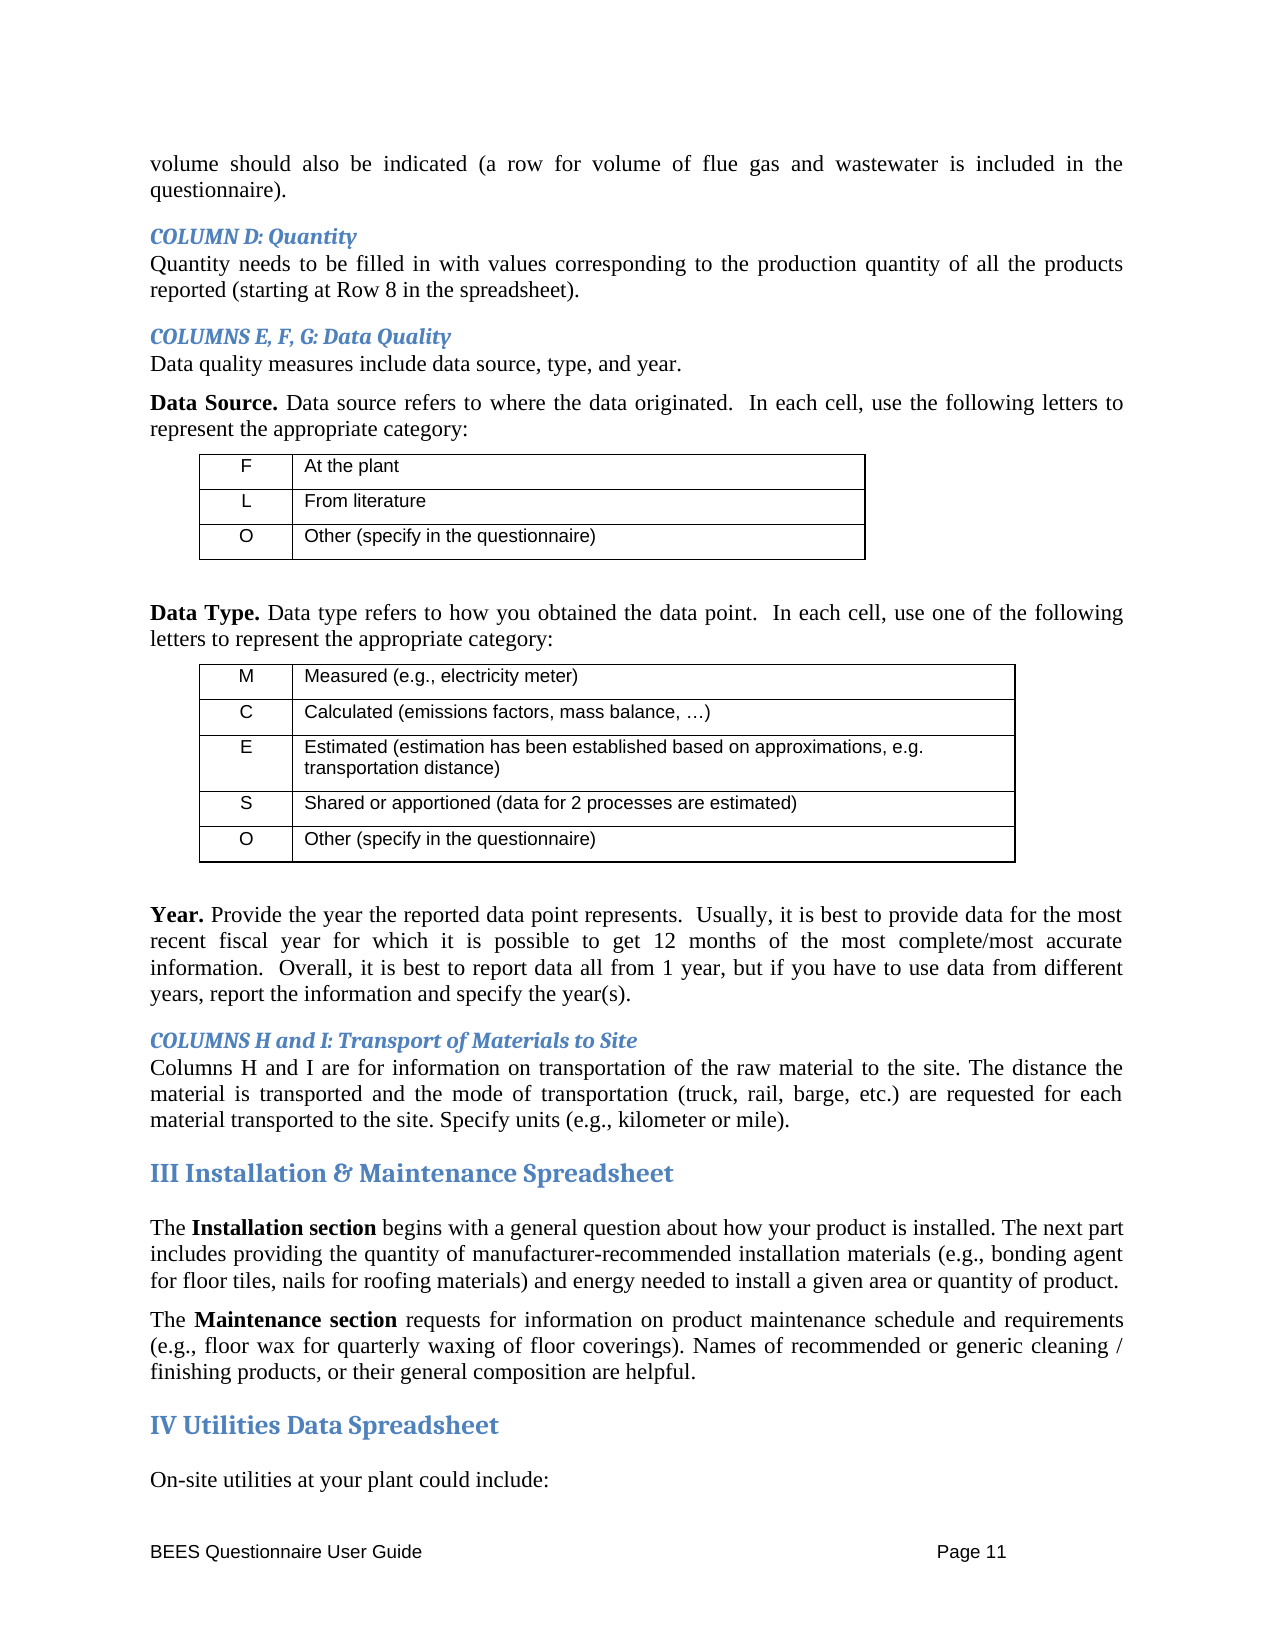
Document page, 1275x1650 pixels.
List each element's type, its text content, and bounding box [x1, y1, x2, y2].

text Data Type. Data type refers to how you obtained the data point. In each cell, use one of the following letters to represent the appropriate category: [150, 599, 1125, 652]
table_cell E [200, 736, 292, 791]
table_header F [200, 455, 292, 489]
text Data quality measures include data source, type, and year. [150, 350, 1125, 376]
text On-site utilities at your plant could include: [150, 1466, 1125, 1492]
table_cell L [200, 490, 292, 524]
subtitle COLUMNS E, F, G: Data Quality [150, 323, 1125, 350]
text Year. Provide the year the reported data point represents. Usually, it is best to provide data for the most recent fiscal year for which it is possible to get 12 months of the most complete/most accurate information. Overall, it is best to report data all from 1 year, but if you have to use data from different years, report the information and specify the year(s). [150, 901, 1125, 1007]
table_header At the plant [293, 455, 864, 489]
subtitle COLUMN D: Quantity [150, 223, 1125, 250]
table_cell Other (specify in the questionnaire) [293, 525, 864, 559]
table_cell Estimated (estimation has been established based on approximations, e.g. transportation distance) [293, 736, 1014, 791]
table_header M [200, 665, 292, 699]
table_cell C [200, 700, 292, 734]
text Columns H and I are for information on transportation of the raw material to the site. The distance the material is transported and the mode of transportation (truck, rail, barge, etc.) are requested for each material transported to the site. Specify units (e.g., kilometer or mile). [150, 1054, 1125, 1133]
table_cell From literature [293, 490, 864, 524]
table_cell O [200, 827, 292, 861]
table_cell Shared or apportioned (data for 2 processes are estimated) [293, 792, 1014, 826]
text Quantity needs to be filled in with values corresponding to the production quantity of all the products reported (starting at Row 8 in the spreadsheet). [150, 250, 1125, 303]
subtitle IV Utilities Data Spreadsheet [150, 1410, 1125, 1441]
text Data Source. Data source refers to where the data originated. In each cell, use the following letters to represent the appropriate category: [150, 389, 1125, 441]
subtitle III Installation & Maintenance Spreadsheet [150, 1158, 1125, 1189]
text The Installation section begins with a general question about how your product is installed. The next part includes providing the quantity of manufacturer-recommended installation materials (e.g., bonding agent for floor tiles, nails for roofing materials) and energy needed to install a given area or quantity of product. [150, 1214, 1125, 1293]
text The Maintenance section requests for information on product maintenance schedule and requirements (e.g., floor wax for quarterly waxing of floor coverings). Names of recommended or generic cleaning / finishing products, or their general composition are helpful. [150, 1306, 1125, 1385]
table_header Measured (e.g., electricity meter) [293, 665, 1014, 699]
table_cell Other (specify in the questionnaire) [293, 827, 1014, 861]
table_cell O [200, 525, 292, 559]
subtitle COLUMNS H and I: Transport of Materials to Site [150, 1027, 1125, 1054]
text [150, 150, 1125, 203]
table_cell Calculated (emissions factors, mass balance, …) [293, 700, 1014, 734]
table_cell S [200, 792, 292, 826]
